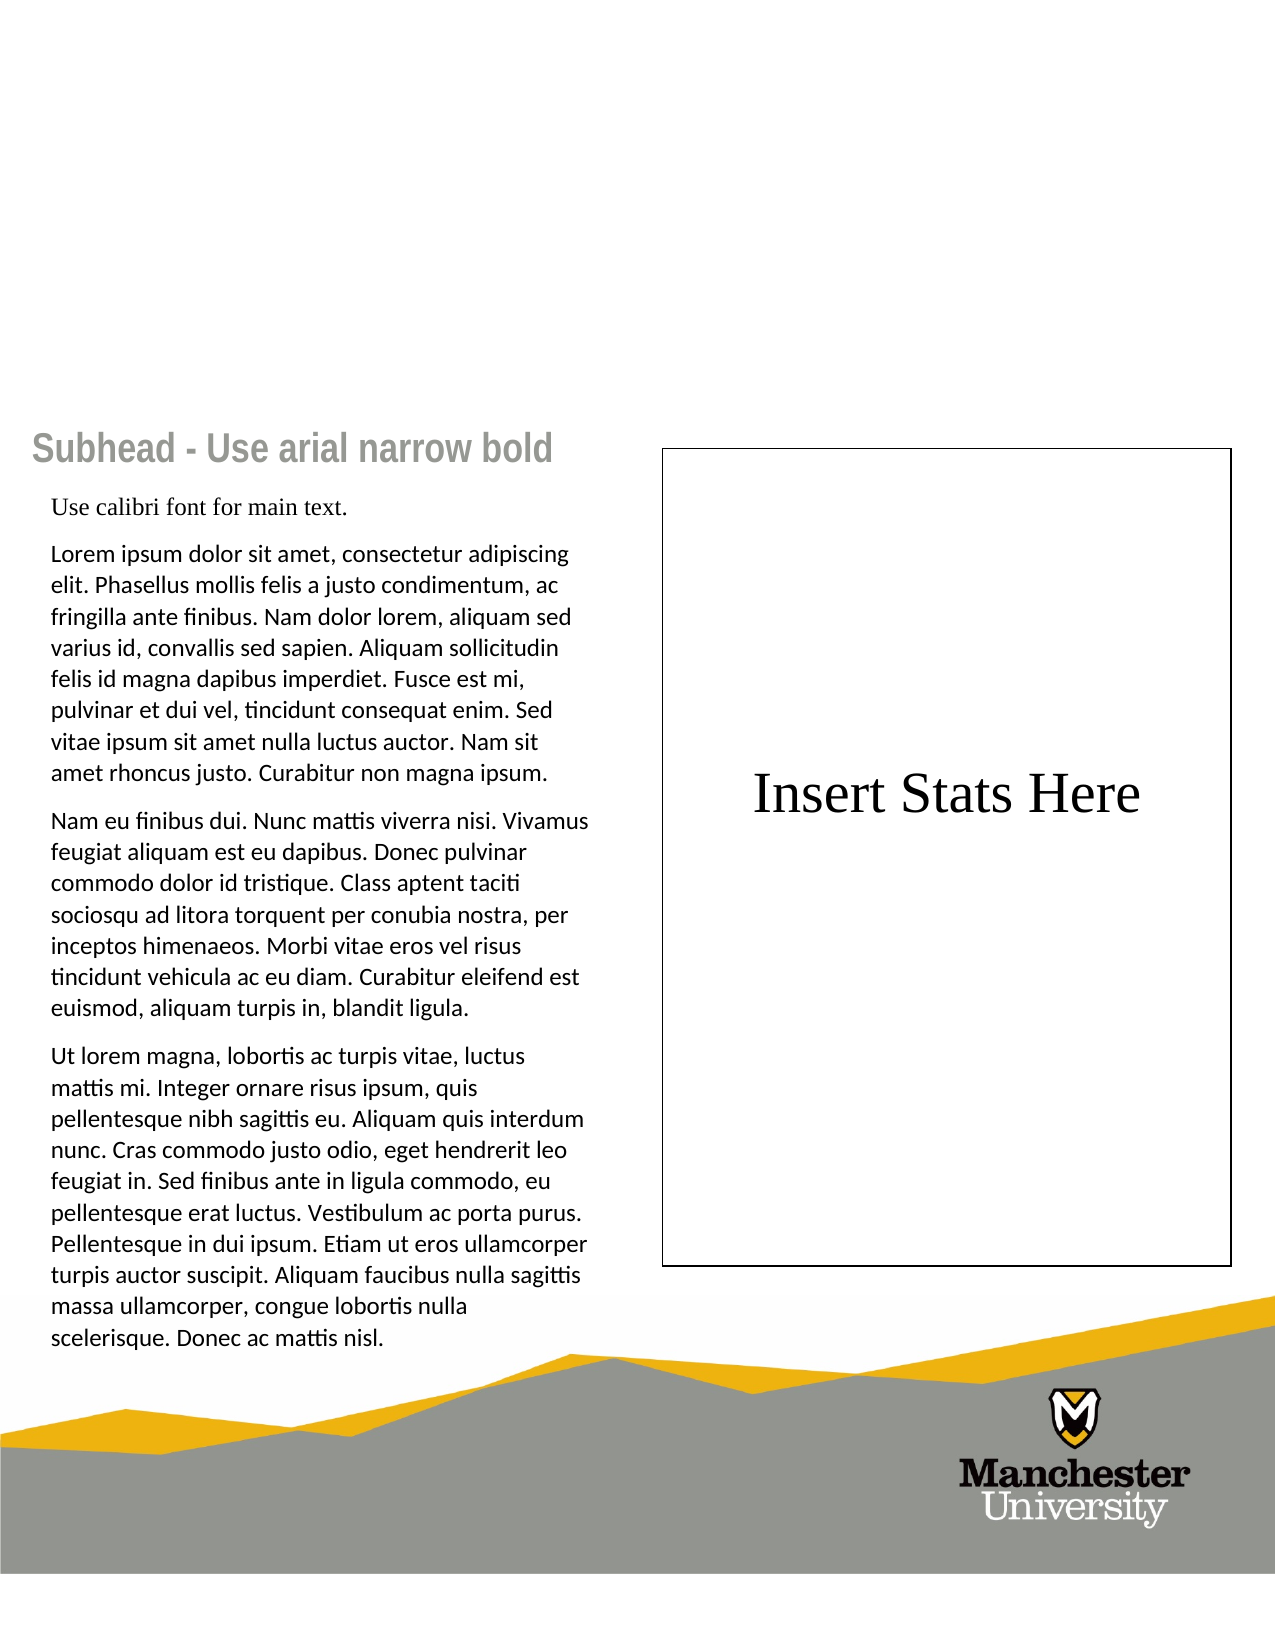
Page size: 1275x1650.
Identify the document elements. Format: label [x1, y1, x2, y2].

picture [0, 1295, 1275, 1574]
